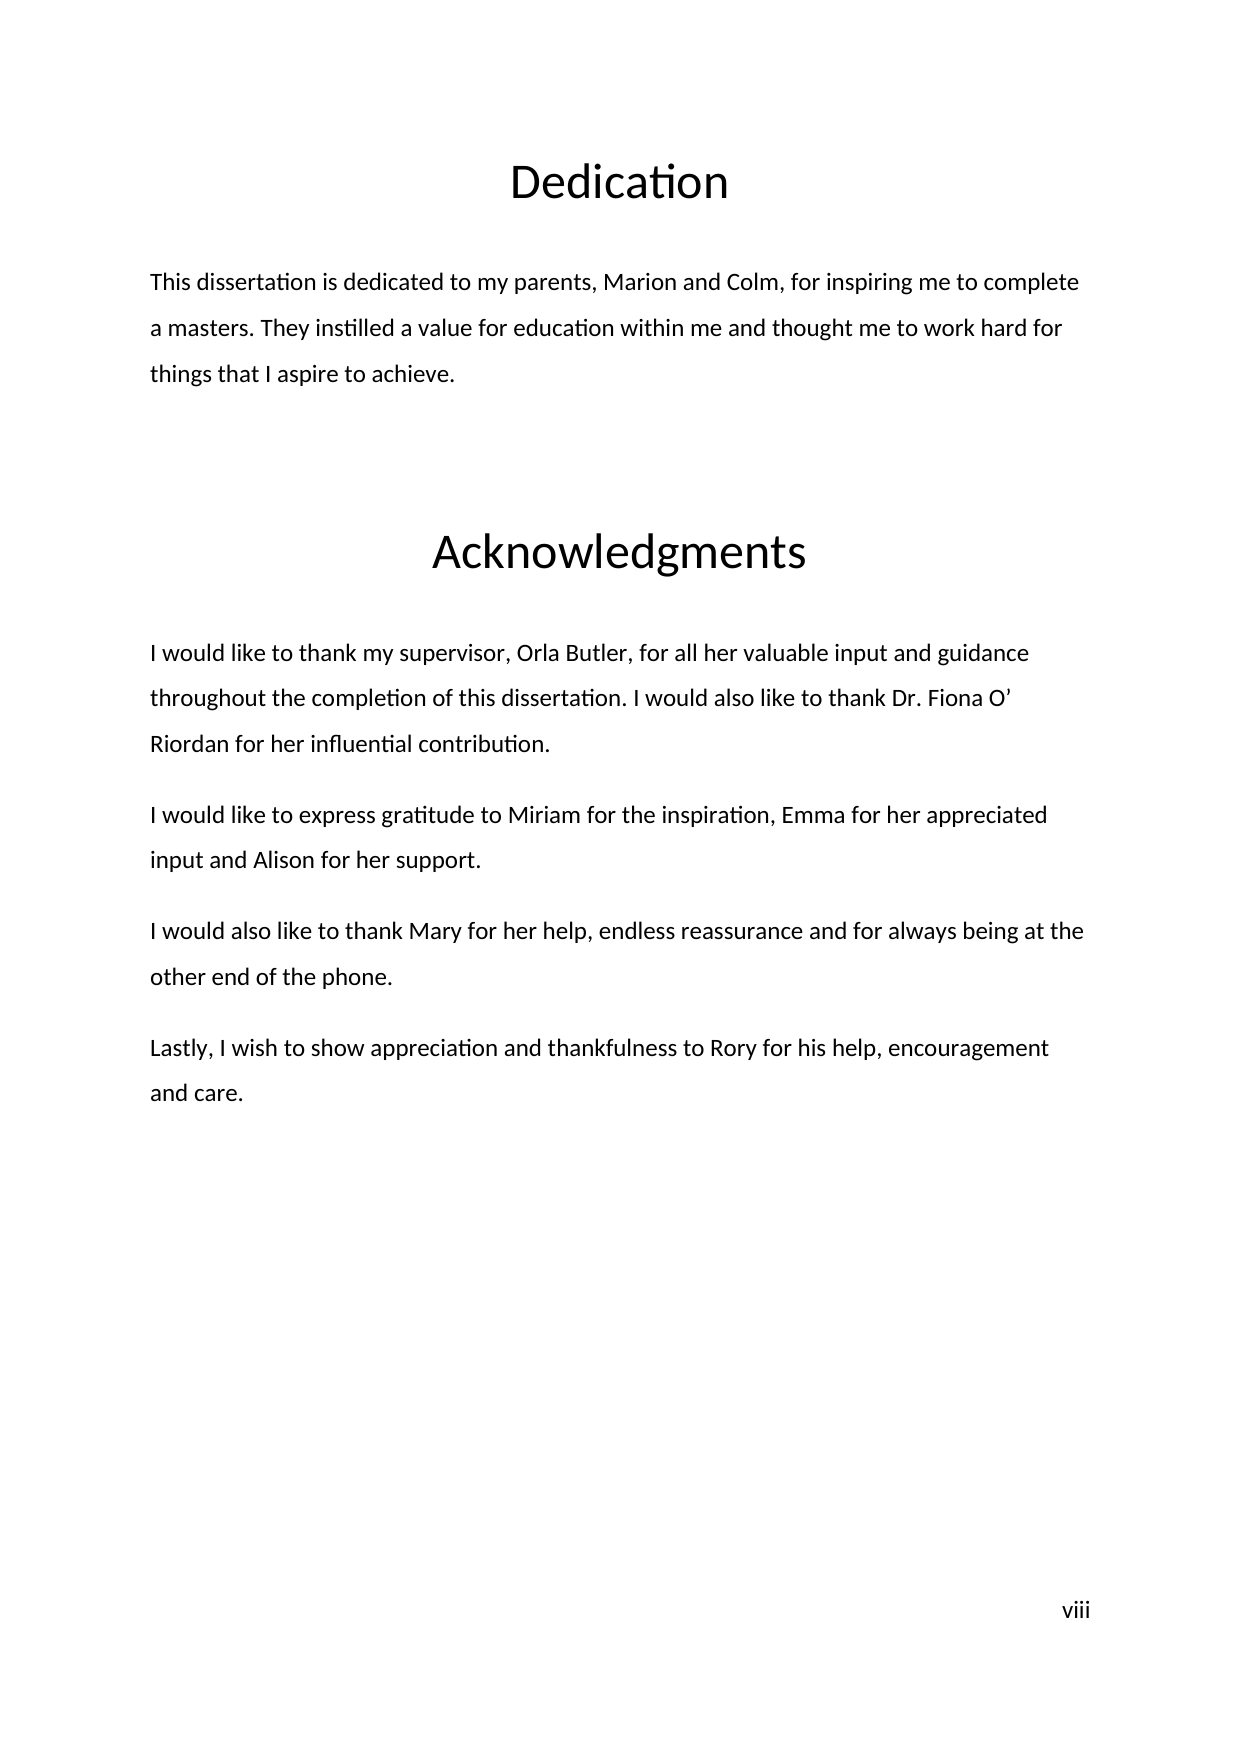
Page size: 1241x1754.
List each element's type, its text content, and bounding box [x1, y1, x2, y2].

text This dissertation is dedicated to my parents, Marion and Colm, for inspiring me to complete a masters. They instilled a value for education within me and thought me to work hard for things that I aspire to achieve. [150, 267, 1090, 480]
text I would like to express gratitude to Miriam for the inspiration, Emma for her appreciated input and Alison for her support. [150, 799, 1090, 875]
text Lastly, I wish to show appreciation and thankfulness to Rory for his help, encouragement and care. [150, 1032, 1090, 1108]
subtitle Dedication [150, 150, 1090, 211]
subtitle Acknowledgments [150, 520, 1090, 581]
text I would like to thank my supervisor, Orla Butler, for all her valuable input and guidance throughout the completion of this dissertation. I would also like to thank Dr. Fiona O’ Riordan for her influential contribution. [150, 637, 1090, 759]
text I would also like to thank Mary for her help, endless reassurance and for always being at the other end of the phone. [150, 915, 1090, 992]
